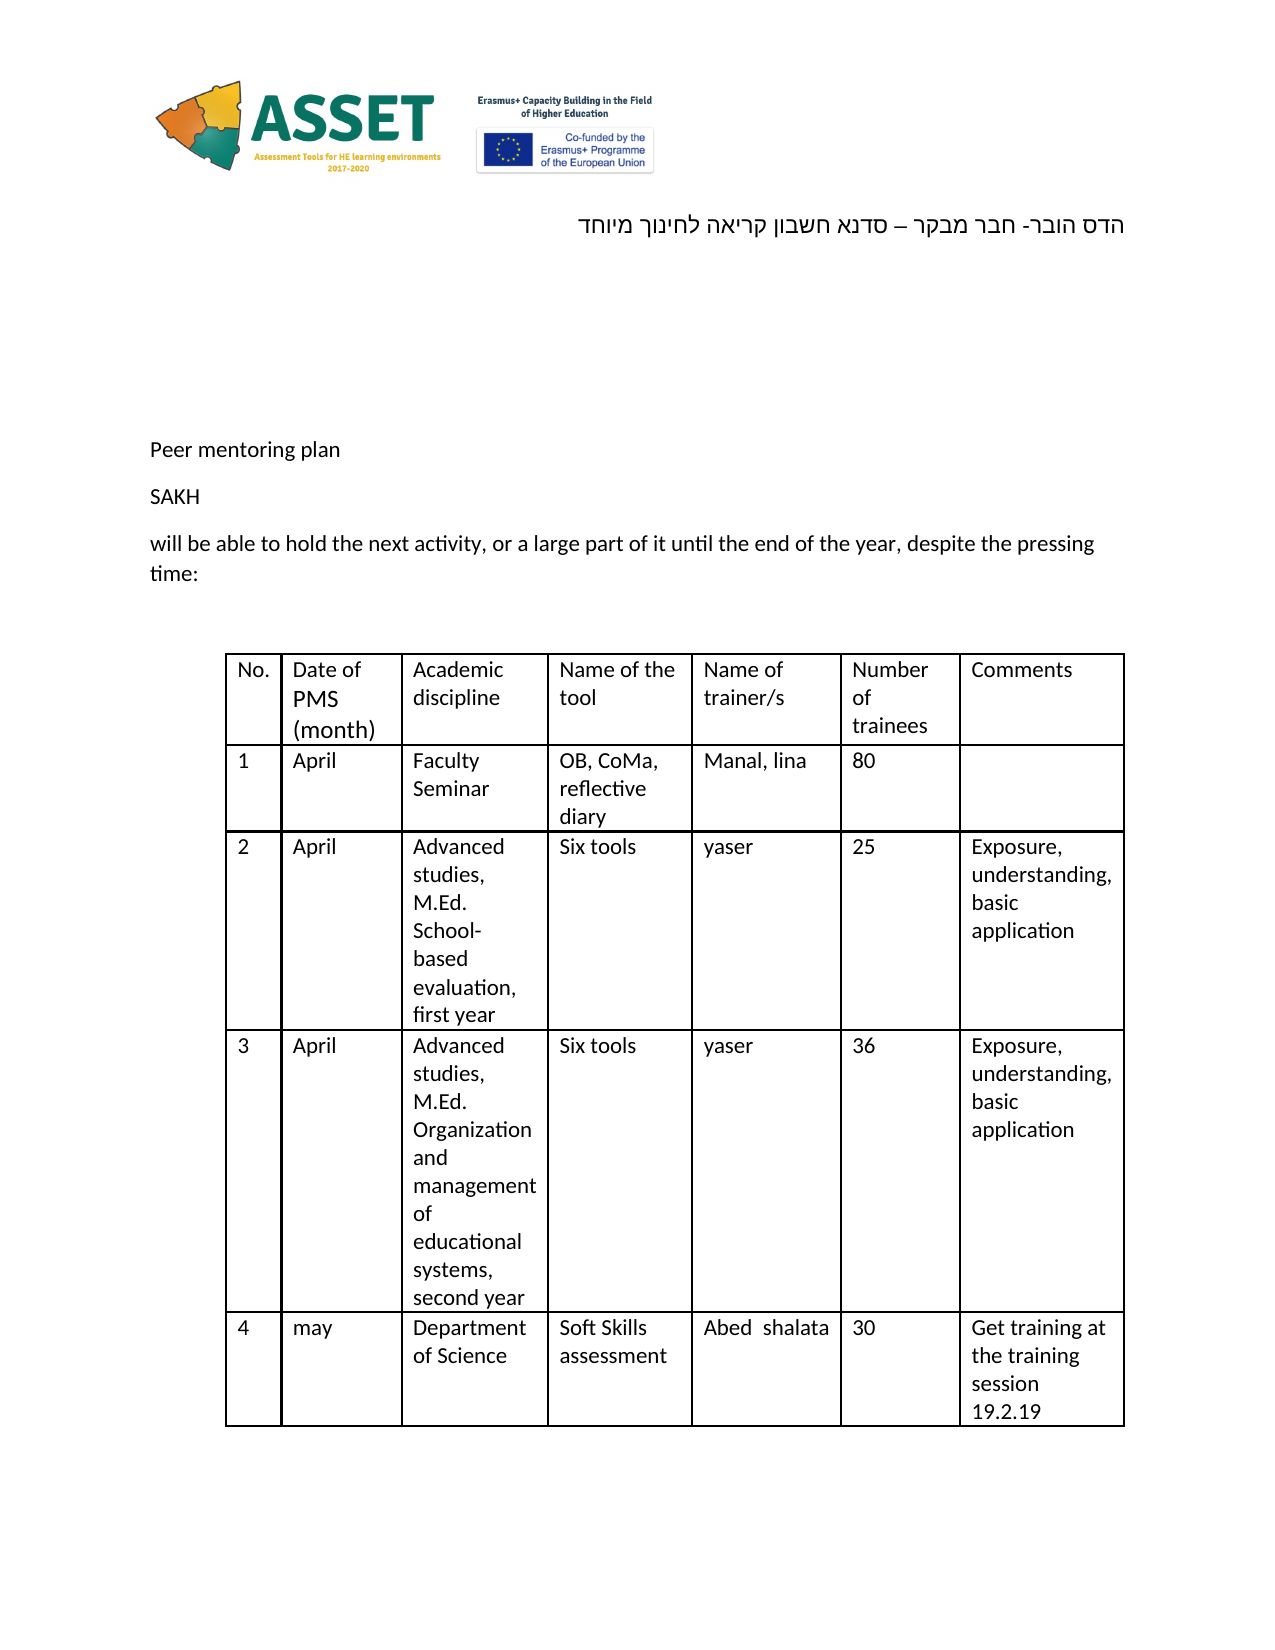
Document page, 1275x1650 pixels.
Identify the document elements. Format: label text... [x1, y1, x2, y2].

table_header No. [227, 655, 280, 744]
table_cell Exposure, understanding, basic application [961, 833, 1123, 1029]
table_cell April [283, 833, 401, 1029]
table_cell April [283, 746, 401, 830]
table_cell Advanced studies, M.Ed. School-based evaluation, first year [403, 833, 547, 1029]
text Peer mentoring plan [150, 435, 1125, 463]
table_header Number of trainees [842, 655, 959, 744]
table_cell Abed shalata [693, 1313, 840, 1425]
table_cell Department of Science [403, 1313, 547, 1425]
table_cell Manal, lina [693, 746, 840, 830]
table_cell 2 [227, 833, 280, 1029]
table_cell [961, 746, 1123, 830]
table_cell April [283, 1031, 401, 1311]
table_cell 36 [842, 1031, 959, 1311]
table_cell may [283, 1313, 401, 1425]
table_cell Faculty Seminar [403, 746, 547, 830]
table_cell yaser [693, 1031, 840, 1311]
table_cell 80 [842, 746, 959, 830]
picture [150, 75, 665, 185]
text הדס הובר- חבר מבקר – סדנא חשבון קריאה לחינוך מיוחד [150, 212, 1125, 239]
table_header Name of the tool [549, 655, 691, 744]
table_cell Six tools [549, 833, 691, 1029]
table_header Date of PMS (month) [283, 655, 401, 744]
table_header Comments [961, 655, 1123, 744]
text SAKH [150, 482, 1125, 510]
table_cell Exposure, understanding, basic application [961, 1031, 1123, 1311]
table_cell yaser [693, 833, 840, 1029]
text will be able to hold the next activity, or a large part of it until the end of the year, despite the pressing time: [150, 529, 1125, 587]
table_cell 3 [227, 1031, 280, 1311]
table_cell 30 [842, 1313, 959, 1425]
table_cell Six tools [549, 1031, 691, 1311]
table_cell Get training at the training session 19.2.19 [961, 1313, 1123, 1425]
table_header Academic discipline [403, 655, 547, 744]
table_header Name of trainer/s [693, 655, 840, 744]
table_cell 1 [227, 746, 280, 830]
table_cell 4 [227, 1313, 280, 1425]
table_cell OB, CoMa, reflective diary [549, 746, 691, 830]
table_cell Advanced studies, M.Ed. Organization and management of educational systems, second year [403, 1031, 547, 1311]
table_cell 25 [842, 833, 959, 1029]
table_cell Soft Skills assessment [549, 1313, 691, 1425]
